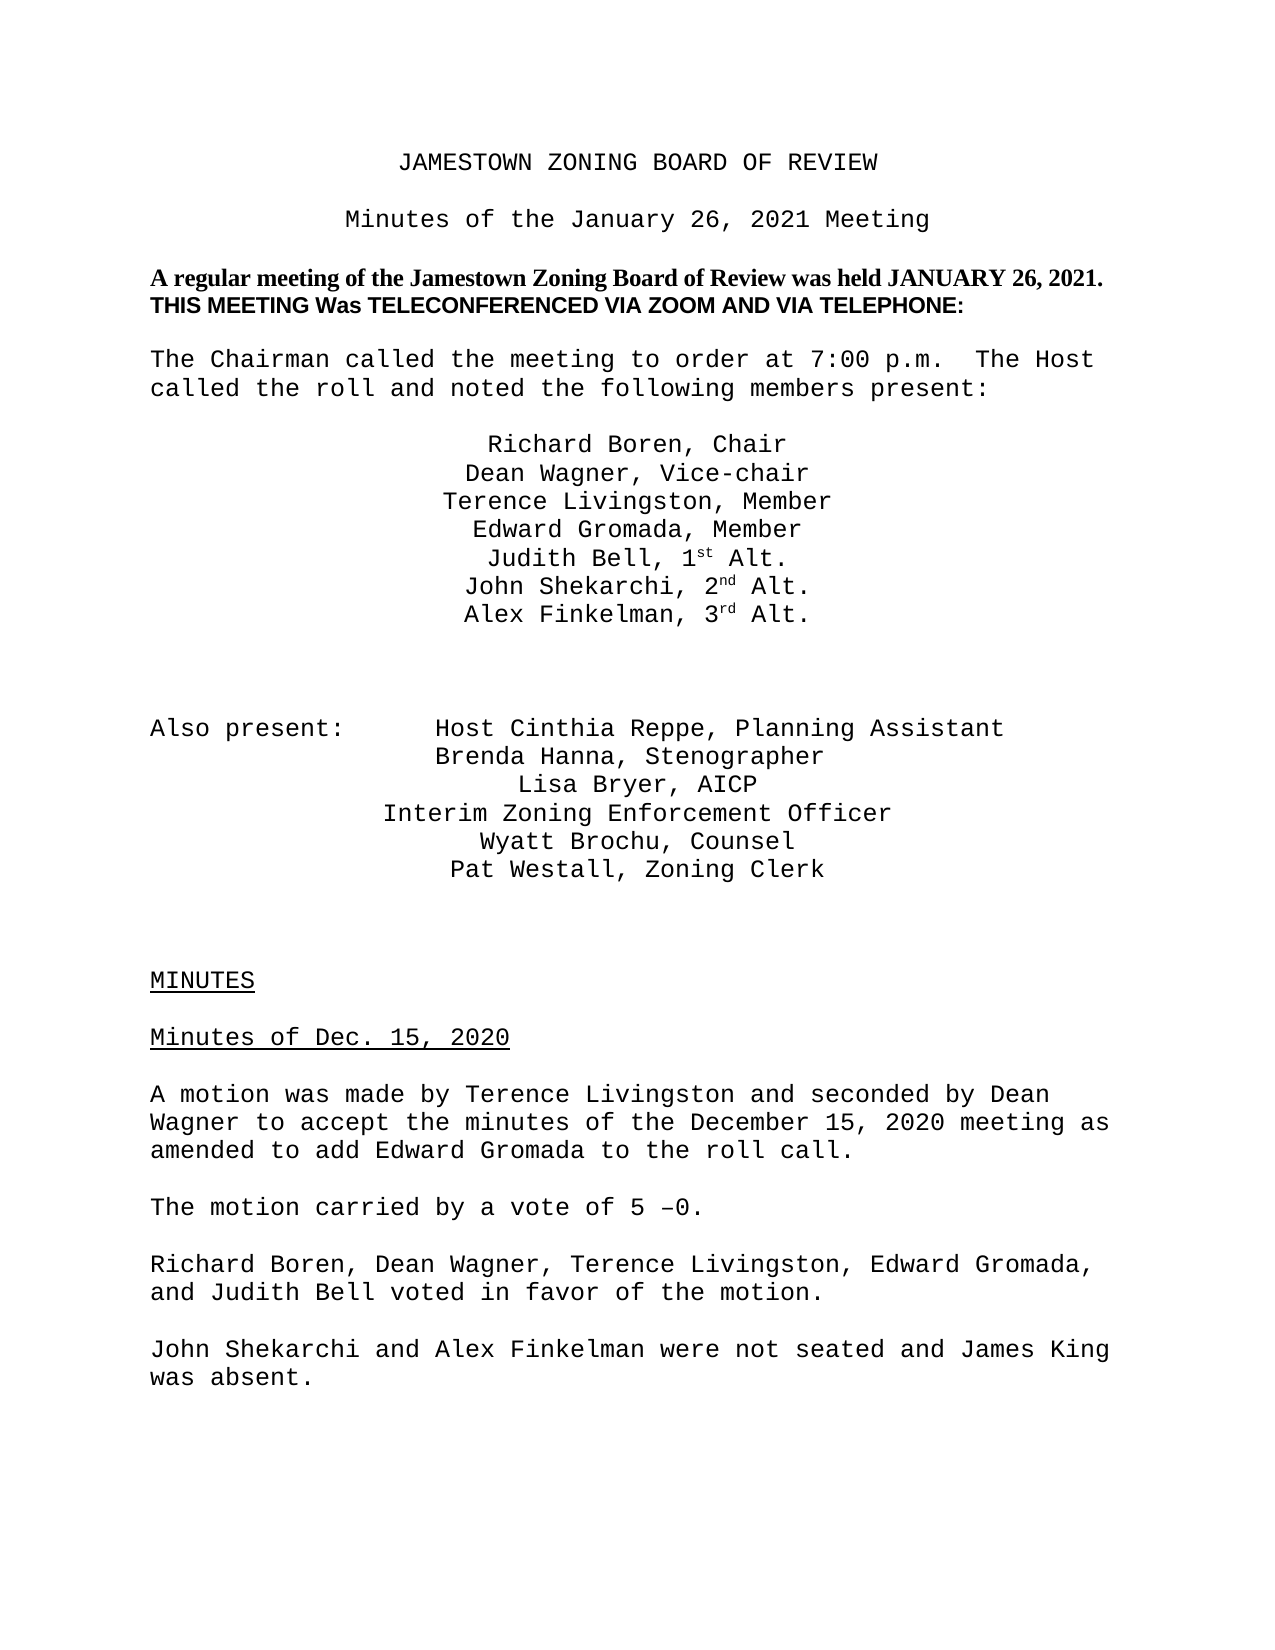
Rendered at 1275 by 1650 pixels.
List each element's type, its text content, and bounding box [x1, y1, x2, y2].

text JAMESTOWN ZONING BOARD OF REVIEW [150, 150, 1125, 178]
text Minutes of Dec. 15, 2020 [150, 1025, 1125, 1053]
text Pat Westall, Zoning Clerk [150, 857, 1125, 885]
text MINUTES [150, 968, 1125, 996]
text Also present: Host Cinthia Reppe, Planning Assistant [150, 715, 1125, 743]
text Wyatt Brochu, Counsel [150, 828, 1125, 857]
text The motion carried by a vote of 5 –0. [150, 1195, 1125, 1223]
text Interim Zoning Enforcement Officer [150, 800, 1125, 828]
text Dean Wagner, Vice-chair [150, 460, 1125, 488]
subtitle A regular meeting of the Jamestown Zoning Board of Review was held JANUARY 26, 2021. [150, 263, 1125, 292]
text Judith Bell, 1st Alt. [150, 545, 1125, 573]
text Terence Livingston, Member [150, 488, 1125, 517]
subtitle THIS MEETING Was TELECONFERENCED VIA ZOOM AND VIA TELEPHONE: [150, 292, 1125, 318]
text John Shekarchi, 2nd Alt. [150, 573, 1125, 602]
text Alex Finkelman, 3rd Alt. [150, 602, 1125, 630]
text Richard Boren, Dean Wagner, Terence Livingston, Edward Gromada, and Judith Bell voted in favor of the motion. [150, 1251, 1125, 1308]
text Brenda Hanna, Stenographer [150, 743, 1125, 772]
text Edward Gromada, Member [150, 517, 1125, 545]
text A motion was made by Terence Livingston and seconded by Dean Wagner to accept the minutes of the December 15, 2020 meeting as amended to add Edward Gromada to the roll call. [150, 1081, 1125, 1166]
text John Shekarchi and Alex Finkelman were not seated and James King was absent. [150, 1336, 1125, 1393]
text Lisa Bryer, AICP [150, 772, 1125, 800]
text Richard Boren, Chair [150, 432, 1125, 460]
text The Chairman called the meeting to order at 7:00 p.m. The Host called the roll and noted the following members present: [150, 347, 1125, 403]
text Minutes of the January 26, 2021 Meeting [150, 207, 1125, 235]
